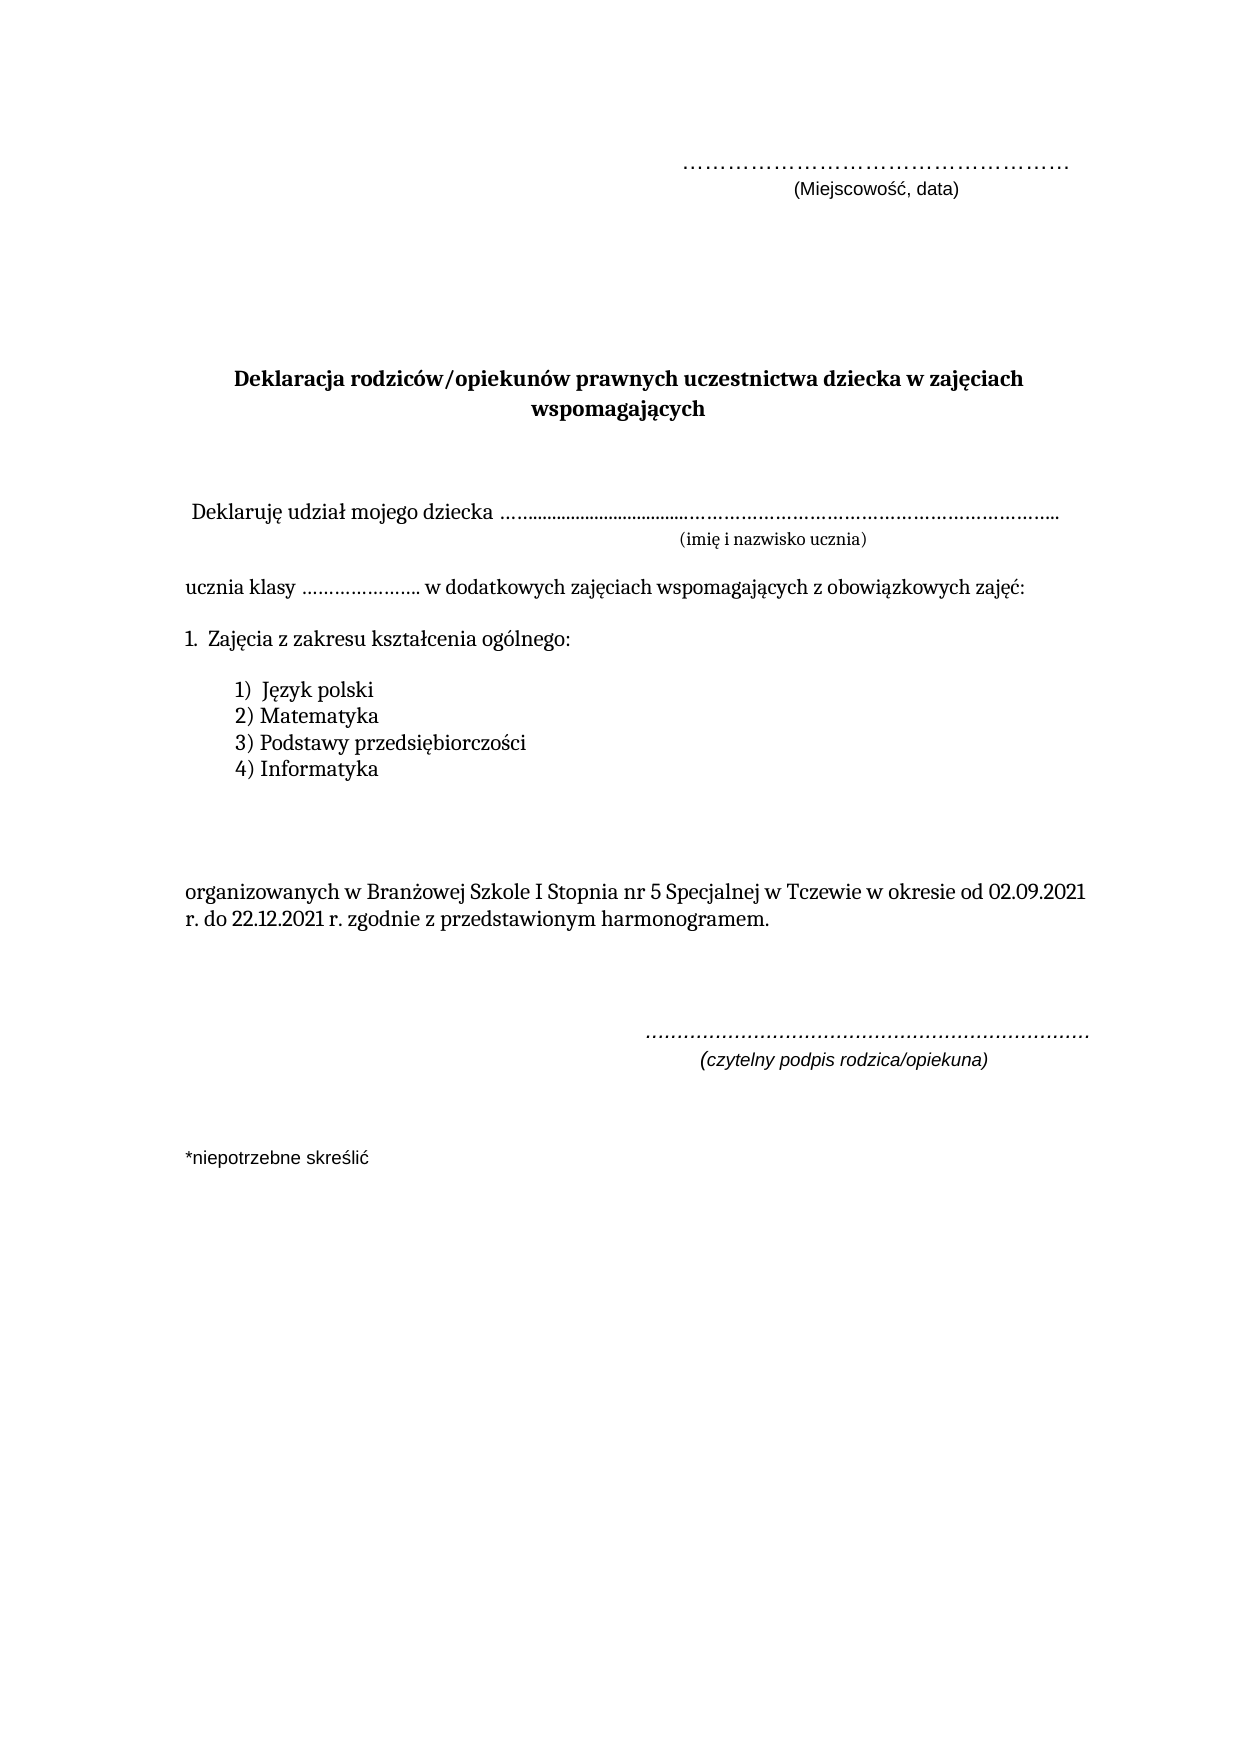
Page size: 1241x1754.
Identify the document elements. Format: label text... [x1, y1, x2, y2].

text (czytelny podpis rodzica/opiekuna) [700, 1047, 1093, 1071]
text …………………………………………… [681, 148, 1093, 174]
text (Miejscowość, data) [793, 178, 1093, 199]
text *niepotrzebne skreślić [185, 1147, 1093, 1168]
text ...................................................................... [646, 1017, 1093, 1043]
text 4) Informatyka [235, 756, 1093, 782]
list Zajęcia z zakresu kształcenia ogólnego: [185, 626, 1093, 652]
text 3) Podstawy przedsiębiorczości [235, 730, 1093, 756]
text Deklaracja rodziców/opiekunów prawnych uczestnictwa dziecka w zajęciach wspomagających [234, 366, 1043, 423]
text organizowanych w Branżowej Szkole I Stopnia nr 5 Specjalnej w Tczewie w okresie od 02.09.2021 r. do 22.12.2021 r. zgodnie z przedstawionym harmonogramem. [185, 879, 1093, 932]
text ucznia klasy …………………. w dodatkowych zajęciach wspomagających z obowiązkowych zajęć: [185, 574, 1093, 600]
text 2) Matematyka [235, 703, 1093, 730]
text Deklaruję udział mojego dziecka …….................................……………………………………………………….. [191, 498, 1093, 525]
text 1) Język polski [235, 677, 1093, 703]
text (imię i nazwisko ucznia) [679, 528, 1093, 550]
